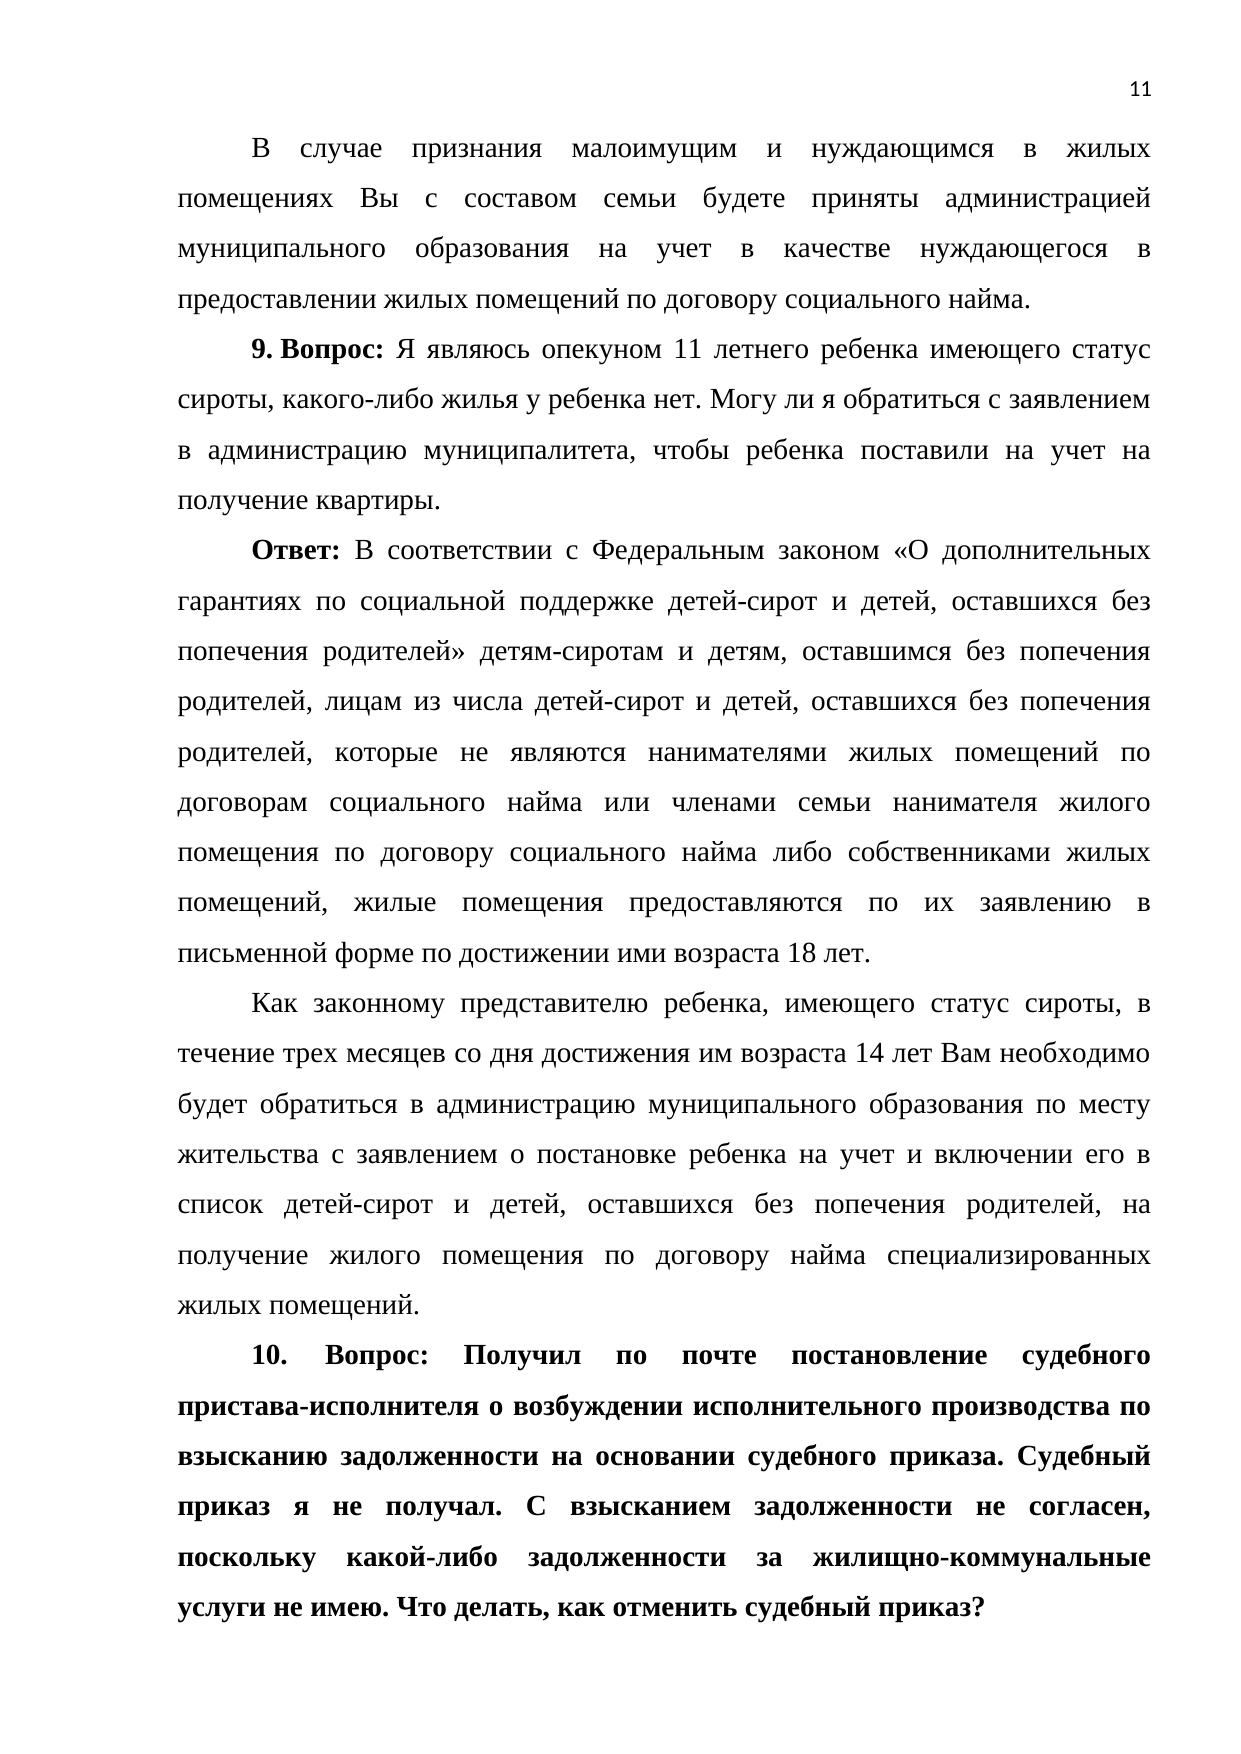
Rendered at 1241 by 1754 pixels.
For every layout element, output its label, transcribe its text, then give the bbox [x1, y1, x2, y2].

text В случае признания малоимущим и нуждающимся в жилых помещениях Вы с составом семьи будете приняты администрацией муниципального образования на учет в качестве нуждающегося в предоставлении жилых помещений по договору социального найма. [177, 130, 1152, 314]
text 9. Вопрос: Я являюсь опекуном 11 летнего ребенка имеющего статус сироты, какого-либо жилья у ребенка нет. Могу ли я обратиться с заявлением в администрацию муниципалитета, чтобы ребенка поставили на учет на получение квартиры. [177, 331, 1152, 516]
text 10. Вопрос: Получил по почте постановление судебного пристава-исполнителя о возбуждении исполнительного производства по взысканию задолженности на основании судебного приказа. Судебный приказ я не получал. С взысканием задолженности не согласен, поскольку какой-либо задолженности за жилищно-коммунальные услуги не имею. Что делать, как отменить судебный приказ? [177, 1337, 1152, 1622]
text Ответ: В соответствии с Федеральным законом «О дополнительных гарантиях по социальной поддержке детей-сирот и детей, оставшихся без попечения родителей» детям-сиротам и детям, оставшимся без попечения родителей, лицам из числа детей-сирот и детей, оставшихся без попечения родителей, которые не являются нанимателями жилых помещений по договорам социального найма или членами семьи нанимателя жилого помещения по договору социального найма либо собственниками жилых помещений, жилые помещения предоставляются по их заявлению в письменной форме по достижении ими возраста 18 лет. [177, 532, 1152, 968]
text Как законному представителю ребенка, имеющего статус сироты, в течение трех месяцев со дня достижения им возраста 14 лет Вам необходимо будет обратиться в администрацию муниципального образования по месту жительства с заявлением о постановке ребенка на учет и включении его в список детей-сирот и детей, оставшихся без попечения родителей, на получение жилого помещения по договору найма специализированных жилых помещений. [177, 985, 1152, 1321]
